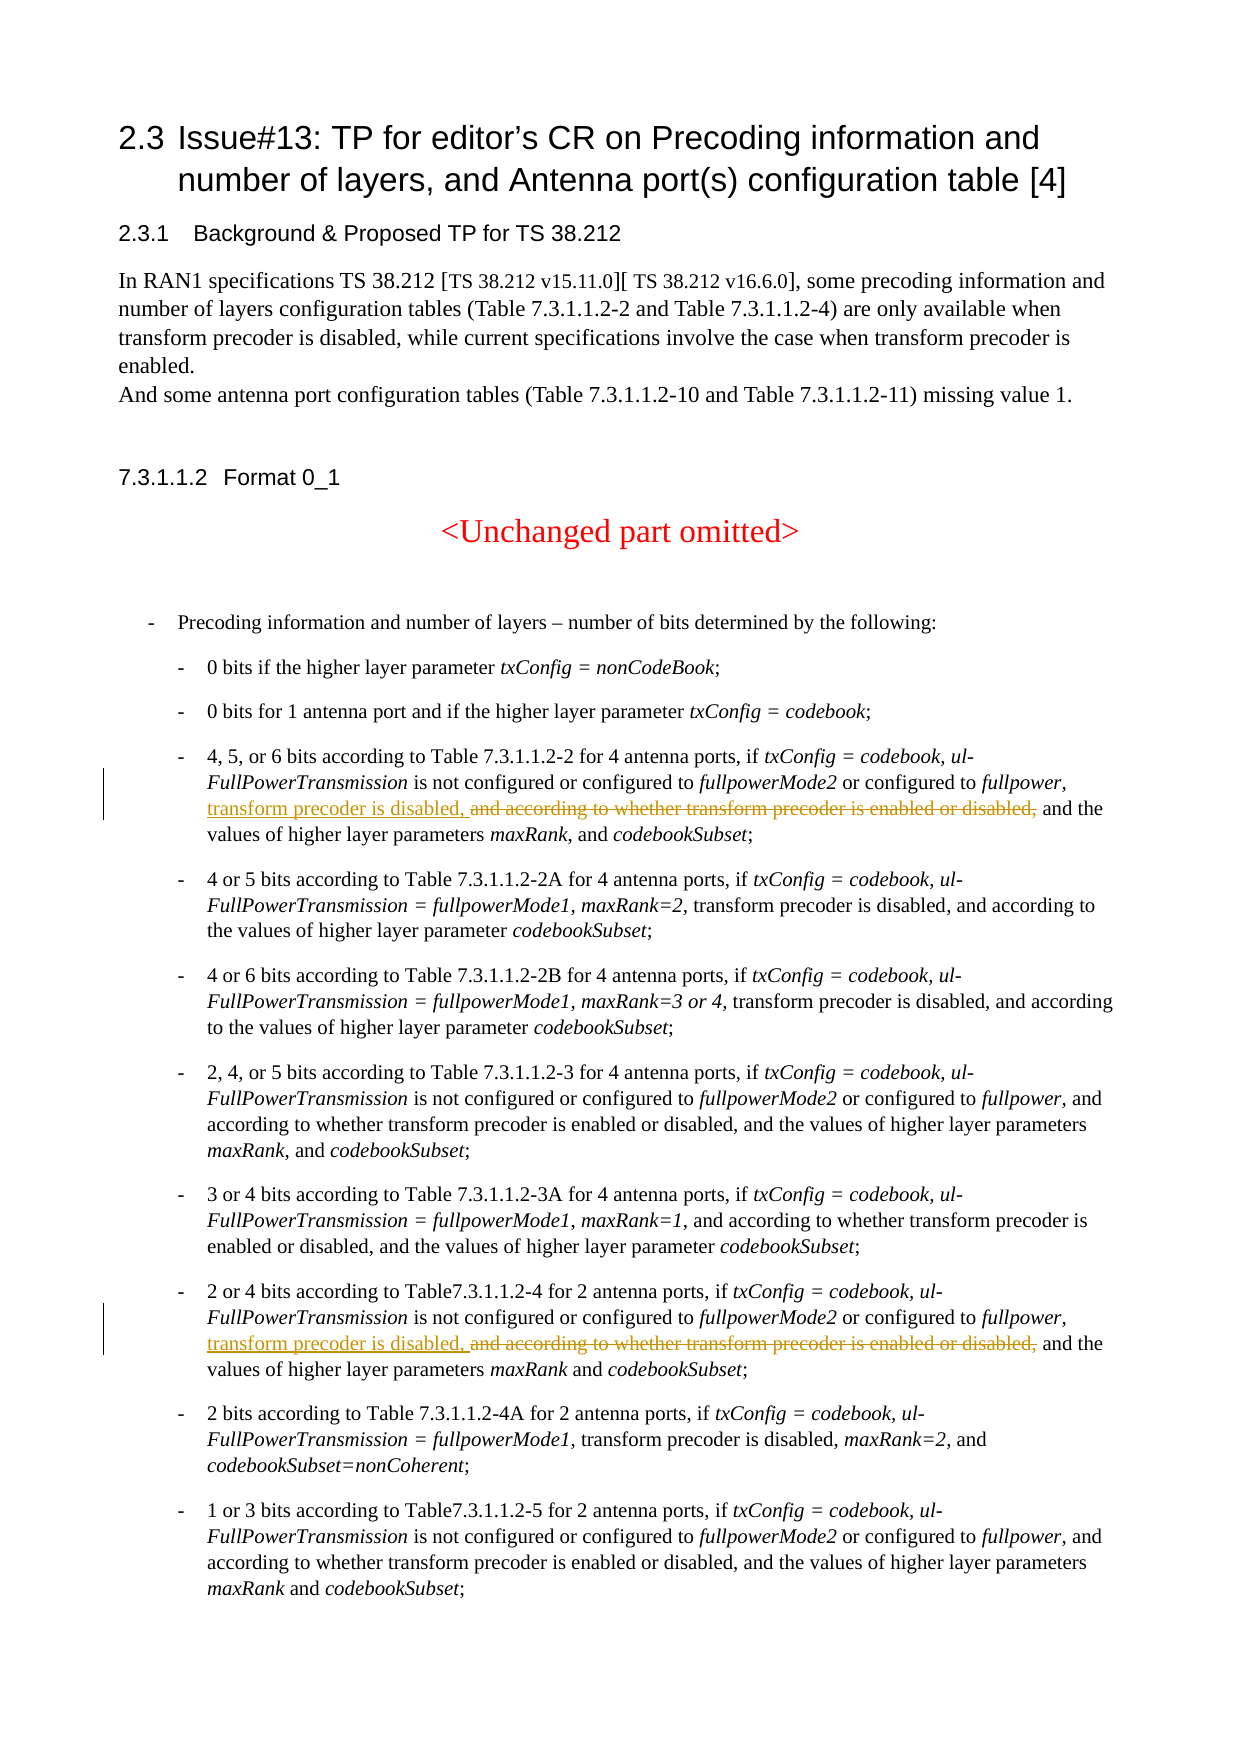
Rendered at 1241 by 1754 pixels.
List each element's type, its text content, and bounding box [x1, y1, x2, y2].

text - 2, 4, or 5 bits according to Table 7.3.1.1.2-3 for 4 antenna ports, if txConfig = codebook, ul-FullPowerTransmission is not configured or configured to fullpowerMode2 or configured to fullpower, and according to whether transform precoder is enabled or disabled, and the values of higher layer parameters maxRank, and codebookSubset; [177, 1060, 1122, 1162]
text - 4 or 6 bits according to Table 7.3.1.1.2-2B for 4 antenna ports, if txConfig = codebook, ul-FullPowerTransmission = fullpowerMode1, maxRank=3 or 4, transform precoder is disabled, and according to the values of higher layer parameter codebookSubset; [177, 963, 1122, 1039]
text - 4 or 5 bits according to Table 7.3.1.1.2-2A for 4 antenna ports, if txConfig = codebook, ul-FullPowerTransmission = fullpowerMode1, maxRank=2, transform precoder is disabled, and according to the values of higher layer parameter codebookSubset; [177, 867, 1122, 942]
text - 2 or 4 bits according to Table7.3.1.1.2-4 for 2 antenna ports, if txConfig = codebook, ul-FullPowerTransmission is not configured or configured to fullpowerMode2 or configured to fullpower, and the values of higher layer parameters maxRank and codebookSubset; [177, 1279, 1122, 1381]
text - 4, 5, or 6 bits according to Table 7.3.1.1.2-2 for 4 antenna ports, if txConfig = codebook, ul-FullPowerTransmission is not configured or configured to fullpowerMode2 or configured to fullpower, and the values of higher layer parameters maxRank, and codebookSubset; [177, 744, 1122, 846]
subtitle Issue#13: TP for editor’s CR on Precoding information and number of layers, and Antenna port(s) configuration table [4] [118, 118, 1101, 198]
subtitle 2.3.1 Background & Proposed TP for TS 38.212 [118, 220, 1122, 246]
text In RAN1 specifications TS 38.212 [TS 38.212 v15.11.0][ TS 38.212 v16.6.0], some precoding information and number of layers configuration tables (Table 7.3.1.1.2-2 and Table 7.3.1.1.2-4) are only available when transform precoder is disabled, while current specifications involve the case when transform precoder is enabled. [118, 267, 1122, 379]
subtitle 7.3.1.1.2 Format 0_1 [118, 464, 1122, 491]
text - 2 bits according to Table 7.3.1.1.2-4A for 2 antenna ports, if txConfig = codebook, ul-FullPowerTransmission = fullpowerMode1, transform precoder is disabled, maxRank=2, and codebookSubset=nonCoherent; [177, 1401, 1122, 1477]
text And some antenna port configuration tables (Table 7.3.1.1.2-10 and Table 7.3.1.1.2-11) missing value 1. [118, 381, 1122, 407]
text - 3 or 4 bits according to Table 7.3.1.1.2-3A for 4 antenna ports, if txConfig = codebook, ul-FullPowerTransmission = fullpowerMode1, maxRank=1, and according to whether transform precoder is enabled or disabled, and the values of higher layer parameter codebookSubset; [177, 1182, 1122, 1258]
text - 0 bits for 1 antenna port and if the higher layer parameter txConfig = codebook; [177, 699, 1122, 723]
text - Precoding information and number of layers – number of bits determined by the following: [148, 610, 1122, 634]
text - 1 or 3 bits according to Table7.3.1.1.2-5 for 2 antenna ports, if txConfig = codebook, ul-FullPowerTransmission is not configured or configured to fullpowerMode2 or configured to fullpower, and according to whether transform precoder is enabled or disabled, and the values of higher layer parameters maxRank and codebookSubset; [177, 1498, 1122, 1600]
text - 0 bits if the higher layer parameter txConfig = nonCodeBook; [177, 655, 1122, 679]
text <Unchanged part omitted> [118, 511, 1122, 550]
